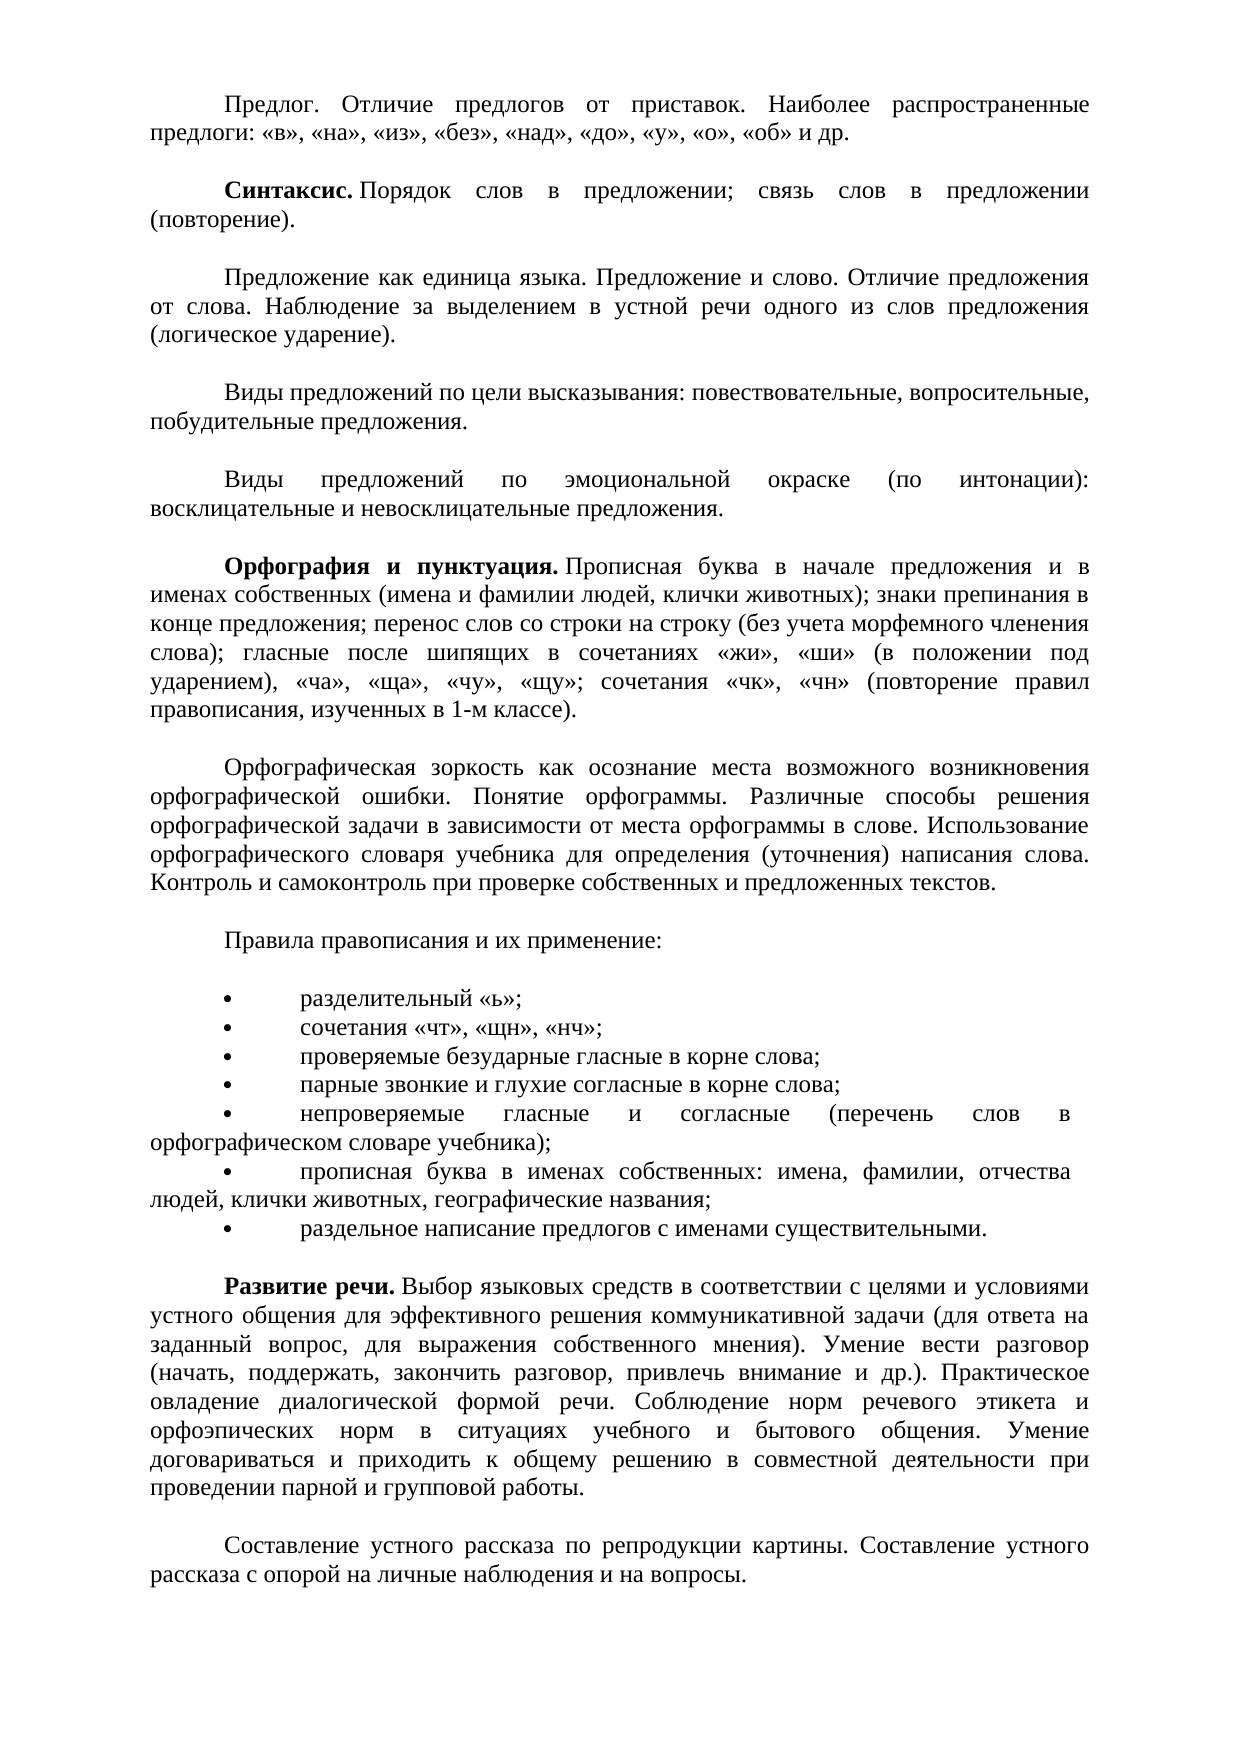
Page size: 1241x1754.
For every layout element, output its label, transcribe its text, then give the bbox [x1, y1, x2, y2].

text Предложение как единица языка. Предложение и слово. Отличие предложения от слова. Наблюдение за выделением в устной речи одного из слов предложения (логическое ударение). [150, 349, 1090, 435]
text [150, 1387, 1090, 1559]
text Предлог. Отличие предлогов от приставок. Наиболее распространенные предлоги: «в», «на», «из», «без», «над», «до», «у», «о», «об» и др. [150, 175, 1090, 233]
text Орфографическая зоркость как осознание места возможного возникновения орфографической ошибки. Понятие орфограммы. Различные способы решения орфографической задачи в зависимости от места орфограммы в слове. Использование орфографического словаря учебника для определения (уточнения) написания слова. Контроль и самоконтроль при проверке собственных и предложенных текстов. [150, 839, 1090, 983]
list непроверяемые гласные и согласные (перечень слов в орфографическом словаре учебника); [150, 1185, 1071, 1242]
text Имя прилагательное (ознакомление): общее значение, вопросы («какой?», «какая?», «какое?», «какие?»), употребление в речи. [150, 89, 1090, 146]
text Виды предложений по цели высказывания: повествовательные, вопросительные, побудительные предложения. [150, 464, 1090, 522]
list прописная буква в именах собственных: имена, фамилии, отчества людей, клички животных, географические названия; [150, 1242, 1071, 1300]
text Виды предложений по эмоциональной окраске (по интонации): восклицательные и невосклицательные предложения. [150, 551, 1090, 608]
text Орфография и пунктуация. Прописная буква в начале предложения и в именах собственных (имена и фамилии людей, клички животных); знаки препинания в конце предложения; перенос слов со строки на строку (без учета морфемного членения слова); гласные после шипящих в сочетаниях «жи», «ши» (в положении под ударением), «ча», «ща», «чу», «щу»; сочетания «чк», «чн» (повторение правил правописания, изученных в 1-м классе). [150, 637, 1090, 810]
list разделительный «ь»; [150, 1070, 1071, 1099]
text Синтаксис. Порядок слов в предложении; связь слов в предложении (повторение). [150, 262, 1090, 319]
list раздельное написание предлогов с именами существительными. [150, 1329, 1071, 1358]
text Правила правописания и их применение: [150, 1012, 1090, 1041]
list сочетания «чт», «щн», «нч»; [150, 1099, 1071, 1127]
list парные звонкие и глухие согласные в корне слова; [150, 1156, 1071, 1185]
list проверяемые безударные гласные в корне слова; [150, 1127, 1071, 1156]
